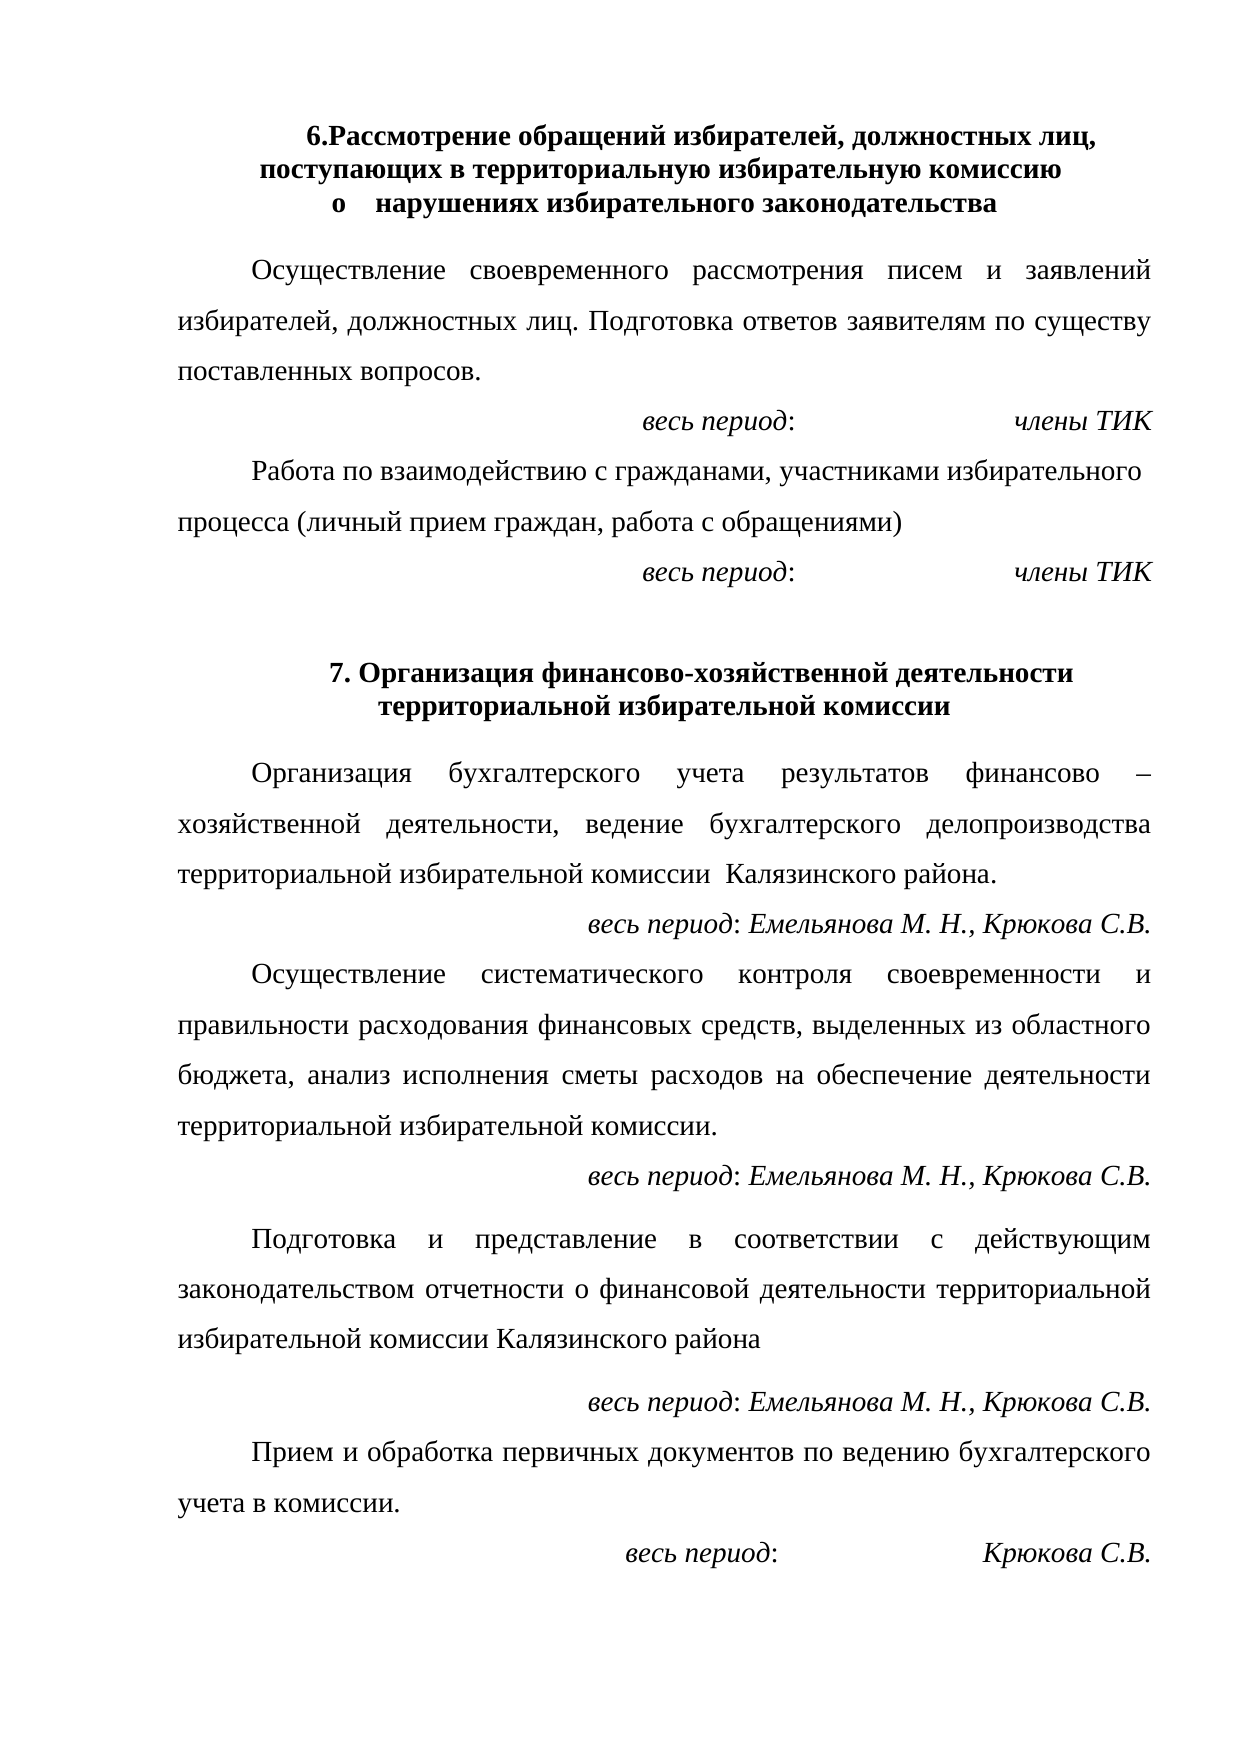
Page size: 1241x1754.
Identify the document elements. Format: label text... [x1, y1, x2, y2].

text весь период: члены ТИК [177, 403, 1152, 437]
text Осуществление систематического контроля своевременности и правильности расходования финансовых средств, выделенных из областного бюджета, анализ исполнения сметы расходов на обеспечение деятельности территориальной избирательной комиссии. [177, 957, 1152, 1141]
text 7. Организация финансово-хозяйственной деятельности территориальной избирательной комиссии [177, 655, 1152, 722]
text Организация бухгалтерского учета результатов финансово – хозяйственной деятельности, ведение бухгалтерского делопроизводства территориальной избирательной комиссии Калязинского района. [177, 755, 1152, 889]
text весь период: Емельянова М. Н., Крюкова С.В. [177, 906, 1152, 940]
text весь период: члены ТИК [177, 554, 1152, 588]
text Прием и обработка первичных документов по ведению бухгалтерского учета в комиссии. [177, 1434, 1152, 1518]
text весь период: Емельянова М. Н., Крюкова С.В. [177, 1384, 1152, 1418]
text Подготовка и представление в соответствии с действующим законодательством отчетности о финансовой деятельности территориальной избирательной комиссии Калязинского района [177, 1221, 1152, 1355]
text весь период: Емельянова М. Н., Крюкова С.В. [177, 1158, 1152, 1191]
text 6.Рассмотрение обращений избирателей, должностных лиц, поступающих в территориальную избирательную комиссию о нарушениях избирательного законодательства [177, 118, 1152, 219]
text весь период: Крюкова С.В. [177, 1535, 1152, 1569]
text Осуществление своевременного рассмотрения писем и заявлений избирателей, должностных лиц. Подготовка ответов заявителям по существу поставленных вопросов. [177, 252, 1152, 386]
text Работа по взаимодействию с гражданами, участниками избирательного процесса (личный прием граждан, работа с обращениями) [177, 453, 1152, 537]
